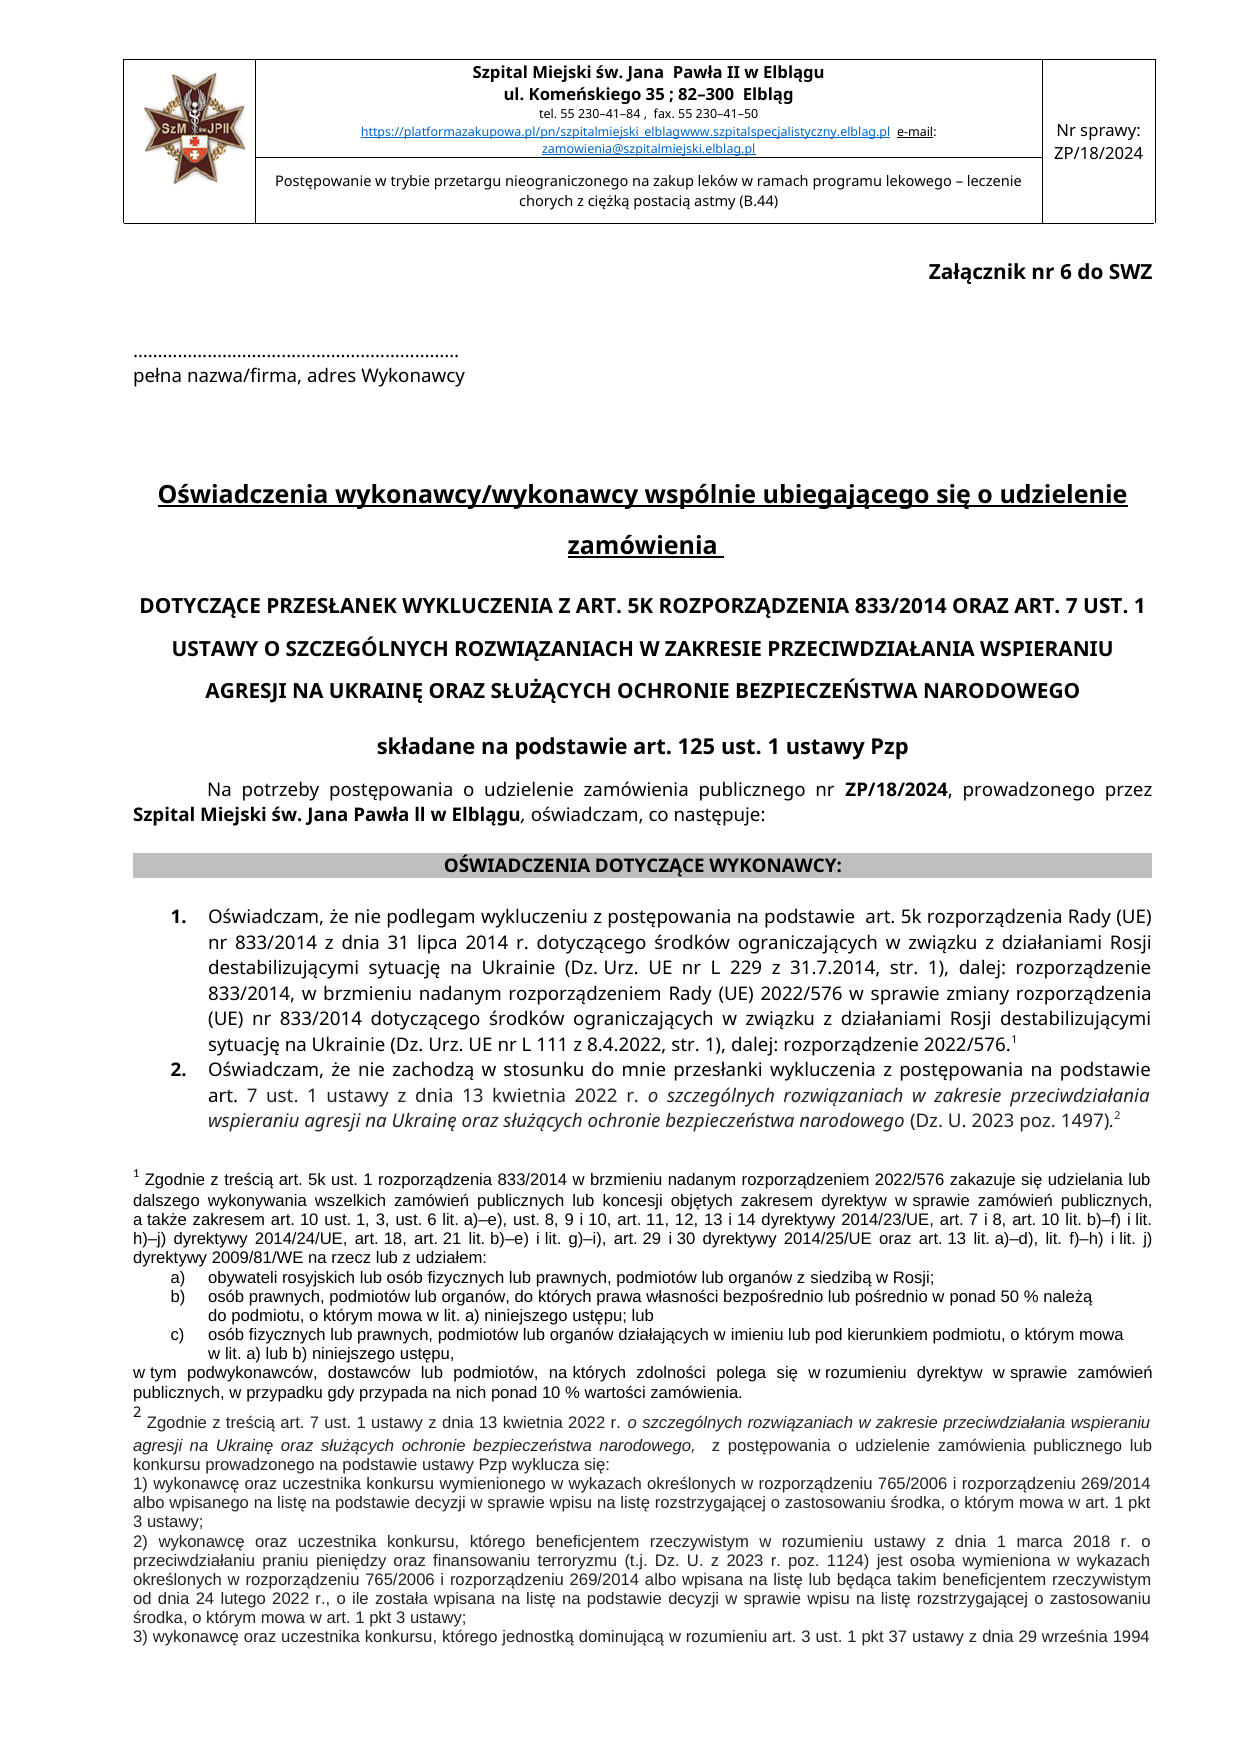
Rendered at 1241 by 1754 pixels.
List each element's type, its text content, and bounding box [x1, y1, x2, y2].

text składane na podstawie art. 125 ust. 1 ustawy Pzp [133, 731, 1152, 761]
list Oświadczam, że nie podlegam wykluczeniu z postępowania na podstawie art. 5k rozporządzenia Rady (UE) nr 833/2014 z dnia 31 lipca 2014 r. dotyczącego środków ograniczających w związku z działaniami Rosji destabilizującymi sytuację na Ukrainie (Dz. Urz. UE nr L 229 z 31.7.2014, str. 1), dalej: rozporządzenie 833/2014, w brzmieniu nadanym rozporządzeniem Rady (UE) 2022/576 w sprawie zmiany rozporządzenia (UE) nr 833/2014 dotyczącego środków ograniczających w związku z działaniami Rosji destabilizującymi sytuację na Ukrainie (Dz. Urz. UE nr L 111 z 8.4.2022, str. 1), dalej: rozporządzenie 2022/576. [170, 904, 1152, 1057]
text ………………………………………………………… [133, 337, 532, 362]
text OŚWIADCZENIA DOTYCZĄCE WYKONAWCY: [133, 853, 1152, 878]
text DOTYCZĄCE PRZESŁANEK WYKLUCZENIA Z ART. 5K ROZPORZĄDZENIA 833/2014 ORAZ ART. 7 UST. 1 USTAWY o szczególnych rozwiązaniach w zakresie przeciwdziałania wspieraniu agresji na Ukrainę oraz służących ochronie bezpieczeństwa narodowego [133, 591, 1152, 705]
picture [136, 67, 253, 189]
subtitle Załącznik nr 6 do SWZ [133, 257, 1152, 286]
text Na potrzeby postępowania o udzielenie zamówienia publicznego nr ZP/18/2024, prowadzonego przez Szpital Miejski św. Jana Pawła ll w Elblągu, oświadczam, co następuje: [133, 776, 1152, 827]
text Oświadczenia wykonawcy/wykonawcy wspólnie ubiegającego się o udzielenie zamówienia [133, 476, 1152, 562]
text pełna nazwa/firma, adres Wykonawcy [133, 362, 532, 388]
list Oświadczam, że nie zachodzą w stosunku do mnie przesłanki wykluczenia z postępowania na podstawie art. 7 ust. 1 ustawy z dnia 13 kwietnia 2022 r. o szczególnych rozwiązaniach w zakresie przeciwdziałania wspieraniu agresji na Ukrainę oraz służących ochronie bezpieczeństwa narodowego (Dz. U. 2023 poz. 1497). [170, 1057, 1152, 1133]
